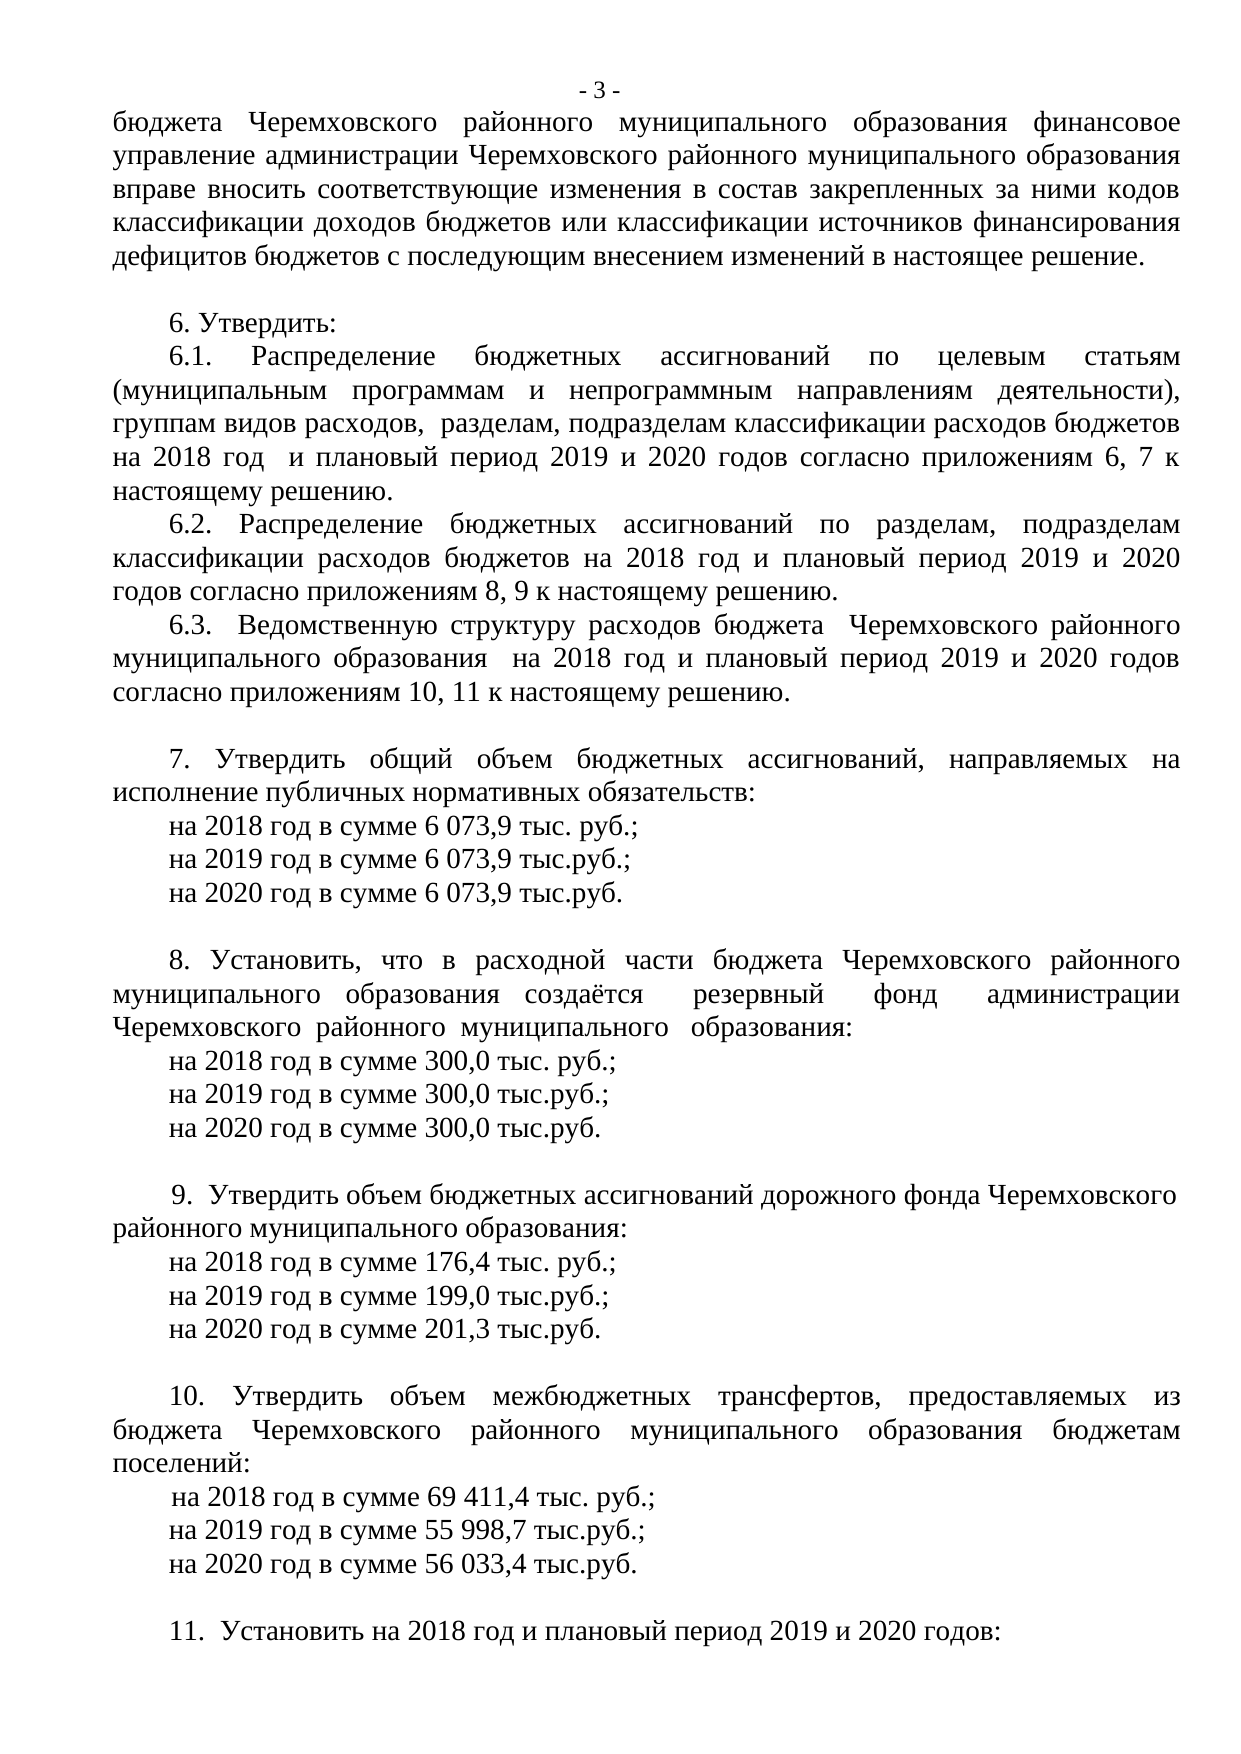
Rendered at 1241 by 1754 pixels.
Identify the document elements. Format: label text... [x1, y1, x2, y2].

text 11. Установить на 2018 год и плановый период 2019 и 2020 годов: [112, 1613, 1181, 1647]
text на 2018 год в сумме 176,4 тыс. руб.; [112, 1244, 1181, 1278]
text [112, 104, 1181, 271]
text на 2020 год в сумме 300,0 тыс.руб. [112, 1110, 1181, 1143]
text на 2018 год в сумме 6 073,9 тыс. руб.; [112, 808, 1181, 842]
text 6.1. Распределение бюджетных ассигнований по целевым статьям (муниципальным программам и непрограммным направлениям деятельности), группам видов расходов, разделам, подразделам классификации расходов бюджетов на 2018 год и плановый период 2019 и 2020 годов согласно приложениям 6, 7 к настоящему решению. [112, 338, 1181, 506]
text 9. Утвердить объем бюджетных ассигнований дорожного фонда Черемховского районного муниципального образования: [112, 1177, 1181, 1244]
text на 2020 год в сумме 6 073,9 тыс.руб. [112, 875, 1181, 909]
text на 2019 год в сумме 199,0 тыс.руб.; [112, 1278, 1181, 1311]
text 8. Установить, что в расходной части бюджета Черемховского районного муниципального образования создаётся резервный фонд администрации Черемховского районного муниципального образования: [112, 942, 1181, 1043]
text на 2018 год в сумме 69 411,4 тыс. руб.; [112, 1479, 1181, 1512]
text 6.3. Ведомственную структуру расходов бюджета Черемховского районного муниципального образования на 2018 год и плановый период 2019 и 2020 годов согласно приложениям 10, 11 к настоящему решению. [112, 607, 1181, 707]
text на 2018 год в сумме 300,0 тыс. руб.; [112, 1043, 1181, 1076]
text 10. Утвердить объем межбюджетных трансфертов, предоставляемых из бюджета Черемховского районного муниципального образования бюджетам поселений: [112, 1378, 1181, 1479]
text на 2019 год в сумме 300,0 тыс.руб.; [112, 1076, 1181, 1110]
text на 2019 год в сумме 6 073,9 тыс.руб.; [112, 842, 1181, 875]
text на 2019 год в сумме 55 998,7 тыс.руб.; [112, 1512, 1181, 1546]
text на 2020 год в сумме 201,3 тыс.руб. [112, 1311, 1181, 1345]
text на 2020 год в сумме 56 033,4 тыс.руб. [112, 1546, 1181, 1579]
text 7. Утвердить общий объем бюджетных ассигнований, направляемых на исполнение публичных нормативных обязательств: [112, 741, 1181, 808]
text 6. Утвердить: [112, 305, 1181, 338]
text 6.2. Распределение бюджетных ассигнований по разделам, подразделам классификации расходов бюджетов на 2018 год и плановый период 2019 и 2020 годов согласно приложениям 8, 9 к настоящему решению. [112, 506, 1181, 607]
